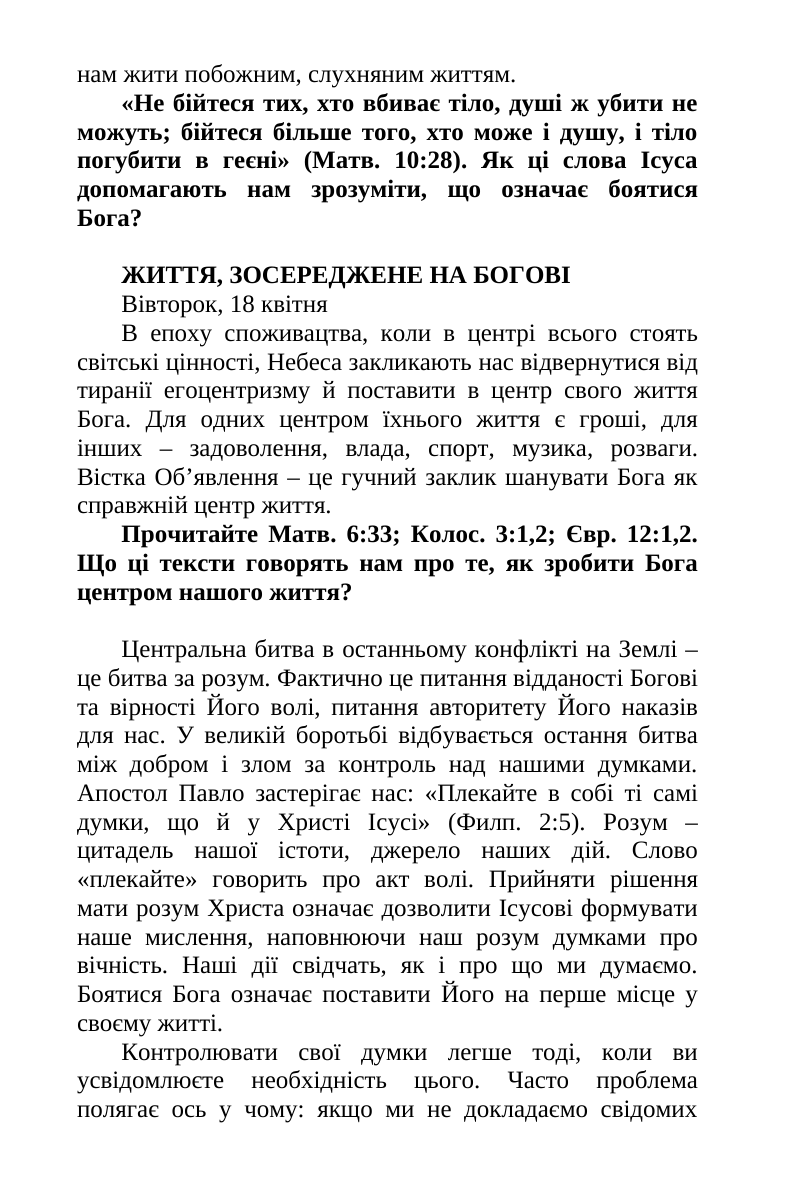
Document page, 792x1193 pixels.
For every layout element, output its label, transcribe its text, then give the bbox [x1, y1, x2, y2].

text Прочитайте Матв. 6:33; Колос. 3:1,2; Євр. 12:1,2. Що ці тексти говорять нам про те, як зробити Бога центром нашого життя? [77, 519, 698, 605]
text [77, 1037, 698, 1123]
text ЖИТТЯ, ЗОСЕРЕДЖЕНЕ НА БОГОВІ [77, 260, 698, 289]
text «Не бійтеся тих, хто вбиває тіло, душі ж убити не можуть; бійтеся більше того, хто може і душу, і тіло погубити в геєні» (Матв. 10:28). Як ці слова Ісуса допомагають нам зрозуміти, що означає боятися Бога? [77, 88, 698, 232]
text В епоху споживацтва, коли в центрі всього стоять світські цінності, Небеса закликають нас відвернутися від тиранії егоцентризму й поставити в центр свого життя Бога. Для одних центром їхнього життя є гроші, для інших – задоволення, влада, спорт, музика, розваги. Вістка Об’явлення – це гучний заклик шанувати Бога як справжній центр життя. [77, 318, 698, 519]
text Вівторок, 18 квітня [77, 289, 698, 318]
text Центральна битва в останньому конфлікті на Землі – це битва за розум. Фактично це питання відданості Богові та вірності Його волі, питання авторитету Його наказів для нас. У великій боротьбі відбувається остання битва між добром і злом за контроль над нашими думками. Апостол Павло застерігає нас: «Плекайте в собі ті самі думки, що й у Христі Ісусі» (Филп. 2:5). Розум – цитадель нашої істоти, джерело наших дій. Слово «плекайте» говорить про акт волі. Прийняти рішення мати розум Христа означає дозволити Ісусові формувати наше мислення, наповнюючи наш розум думками про вічність. Наші дії свідчать, як і про що ми думаємо. Боятися Бога означає поставити Його на перше місце у своєму житті. [77, 634, 698, 1037]
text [77, 59, 698, 88]
